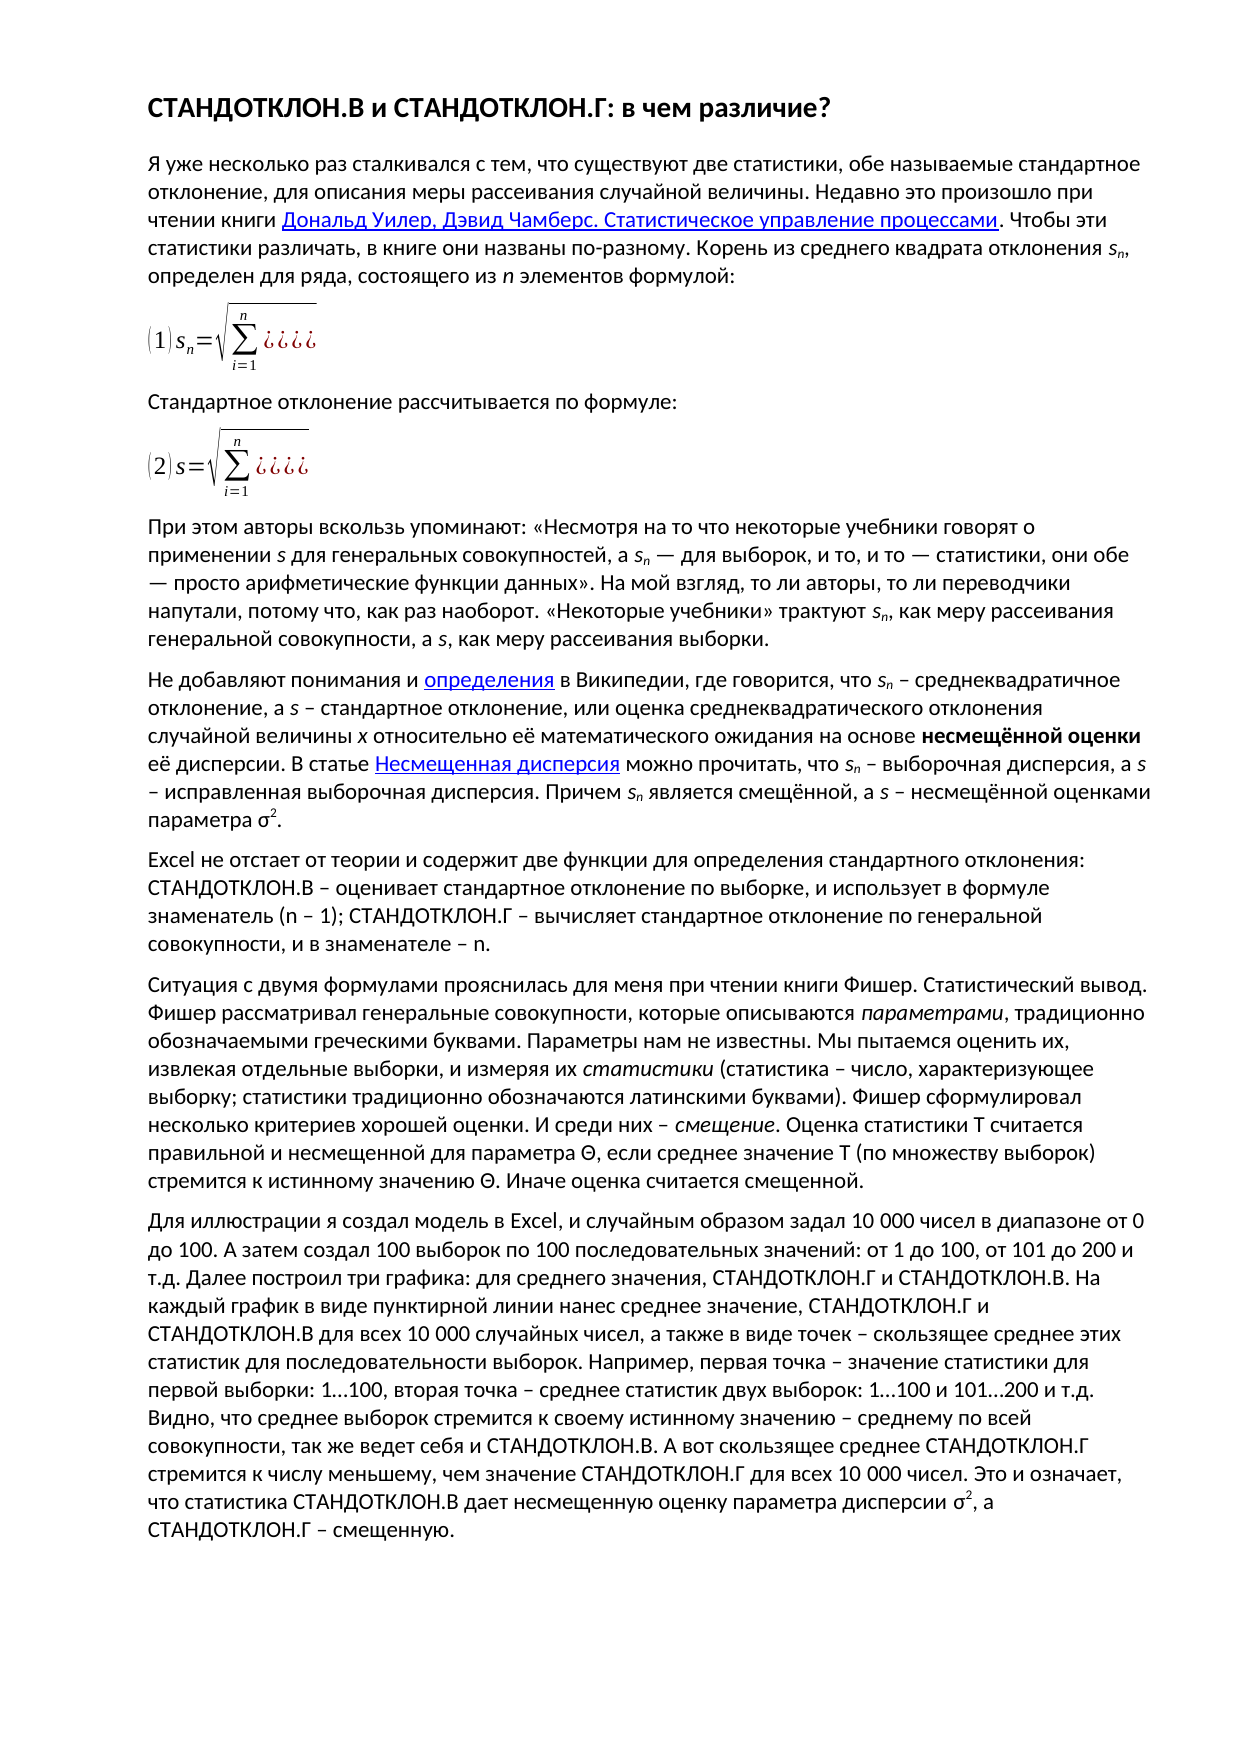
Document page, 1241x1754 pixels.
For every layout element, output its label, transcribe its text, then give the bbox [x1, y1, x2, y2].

text Я уже несколько раз сталкивался с тем, что существуют две статистики, обе называемые стандартное отклонение, для описания меры рассеивания случайной величины. Недавно это произошло при чтении книги Дональд Уилер, Дэвид Чамберс. Статистическое управление процессами. Чтобы эти статистики различать, в книге они названы по-разному. Корень из среднего квадрата отклонения sn, определен для ряда, состоящего из n элементов формулой: [148, 149, 1152, 289]
text Ситуация с двумя формулами прояснилась для меня при чтении книги Фишер. Статистический вывод. Фишер рассматривал генеральные совокупности, которые описываются параметрами, традиционно обозначаемыми греческими буквами. Параметры нам не известны. Мы пытаемся оценить их, извлекая отдельные выборки, и измеряя их статистики (статистика – число, характеризующее выборку; статистики традиционно обозначаются латинскими буквами). Фишер сформулировал несколько критериев хорошей оценки. И среди них – смещение. Оценка статистики Т считается правильной и несмещенной для параметра Θ, если среднее значение Т (по множеству выборок) стремится к истинному значению Θ. Иначе оценка считается смещенной. [148, 970, 1152, 1194]
text Excel не отстает от теории и содержит две функции для определения стандартного отклонения: СТАНДОТКЛОН.В – оценивает стандартное отклонение по выборке, и использует в формуле знаменатель (n – 1); СТАНДОТКЛОН.Г – вычисляет стандартное отклонение по генеральной совокупности, и в знаменателе – n. [148, 845, 1152, 957]
text Для иллюстрации я создал модель в Excel, и случайным образом задал 10 000 чисел в диапазоне от 0 до 100. А затем создал 100 выборок по 100 последовательных значений: от 1 до 100, от 101 до 200 и т.д. Далее построил три графика: для среднего значения, СТАНДОТКЛОН.Г и СТАНДОТКЛОН.В. На каждый график в виде пунктирной линии нанес среднее значение, СТАНДОТКЛОН.Г и СТАНДОТКЛОН.В для всех 10 000 случайных чисел, а также в виде точек – скользящее среднее этих статистик для последовательности выборок. Например, первая точка – значение статистики для первой выборки: 1…100, вторая точка – среднее статистик двух выборок: 1…100 и 101…200 и т.д. Видно, что среднее выборок стремится к своему истинному значению – среднему по всей совокупности, так же ведет себя и СТАНДОТКЛОН.В. А вот скользящее среднее СТАНДОТКЛОН.Г стремится к числу меньшему, чем значение СТАНДОТКЛОН.Г для всех 10 000 чисел. Это и означает, что статистика СТАНДОТКЛОН.В дает несмещенную оценку параметра дисперсии σ2, а СТАНДОТКЛОН.Г – смещенную. [148, 1207, 1152, 1543]
text Не добавляют понимания и определения в Википедии, где говорится, что sn – среднеквадратичное отклонение, а s – стандартное отклонение, или оценка среднеквадратического отклонения случайной величины x относительно её математического ожидания на основе несмещённой оценки её дисперсии. В статье Несмещенная дисперсия можно прочитать, что sn – выборочная дисперсия, а s – исправленная выборочная дисперсия. Причем sn является смещённой, а s – несмещённой оценками параметра σ2. [148, 665, 1152, 833]
text СТАНДОТКЛОН.В и СТАНДОТКЛОН.Г: в чем различие? [148, 89, 1152, 124]
text При этом авторы вскользь упоминают: «Несмотря на то что некоторые учебники говорят о применении s для генеральных совокупностей, а sn — для выборок, и то, и то — статистики, они обе — просто арифметические функции данных». На мой взгляд, то ли авторы, то ли переводчики напутали, потому что, как раз наоборот. «Некоторые учебники» трактуют sn, как меру рассеивания генеральной совокупности, а s, как меру рассеивания выборки. [148, 512, 1152, 652]
text Стандартное отклонение рассчитывается по формуле: [148, 387, 1152, 415]
